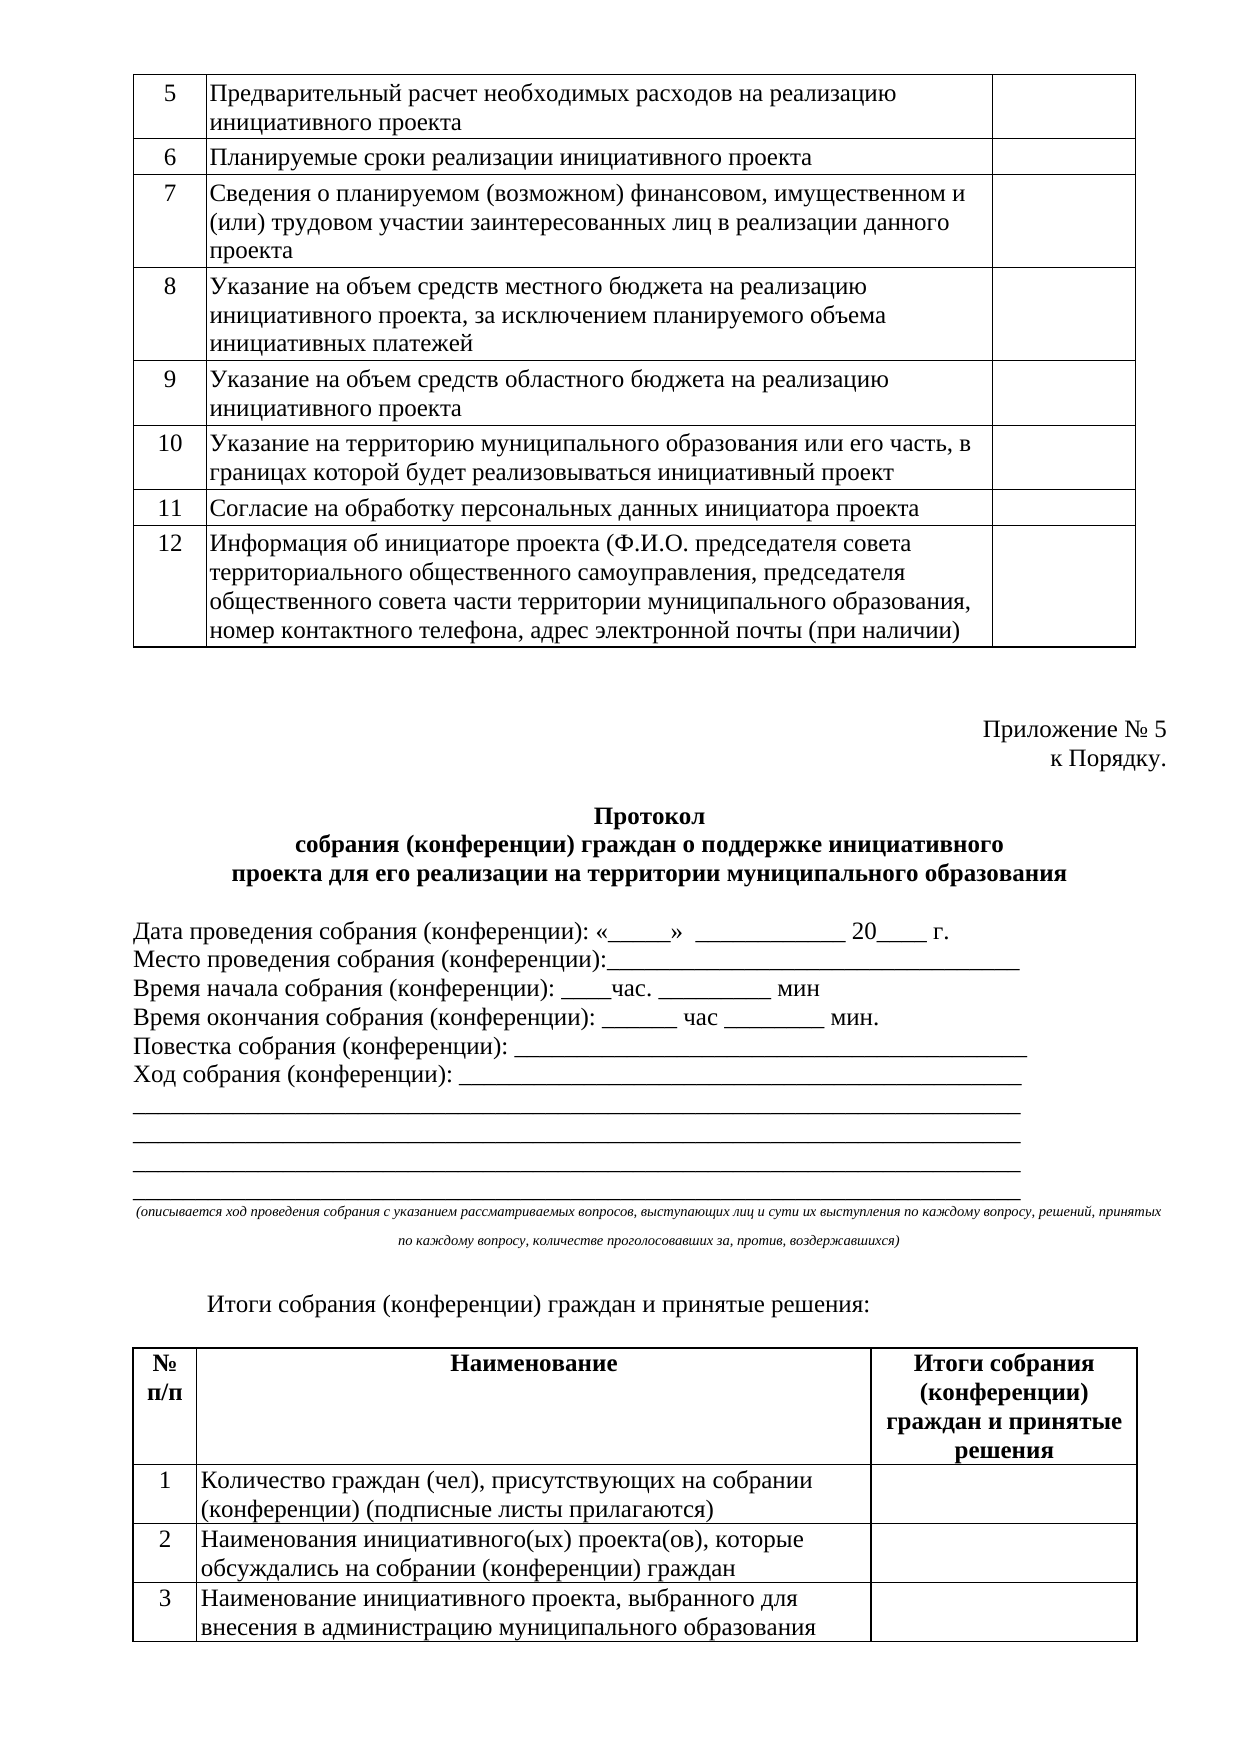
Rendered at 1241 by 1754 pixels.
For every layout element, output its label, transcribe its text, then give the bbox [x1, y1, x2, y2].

table_cell 10 [134, 426, 206, 489]
table_cell Информация об инициаторе проекта (Ф.И.О. председателя совета территориального общественного самоуправления, председателя общественного совета части территории муниципального образования, номер контактного телефона, адрес электронной почты (при наличии) [207, 526, 992, 646]
text собрания (конференции) граждан о поддержке инициативного [132, 829, 1167, 858]
table_cell [872, 1465, 1136, 1523]
table_cell Предварительный расчет необходимых расходов на реализацию инициативного проекта [207, 75, 992, 138]
table_cell Количество граждан (чел), присутствующих на собрании (конференции) (подписные листы прилагаются) [197, 1465, 870, 1523]
table_cell 1 [134, 1465, 196, 1523]
table_cell Наименования инициативного(ых) проекта(ов), которые обсуждались на собрании (конференции) граждан [197, 1524, 870, 1582]
text проекта для его реализации на территории муниципального образования [132, 858, 1167, 887]
text _______________________________________________________________________ [133, 1117, 1167, 1146]
text Протокол [132, 801, 1167, 829]
table_header Итоги собрания (конференции) граждан и принятые решения [872, 1349, 1136, 1463]
table_cell Указание на объем средств местного бюджета на реализацию инициативного проекта, за исключением планируемого объема инициативных платежей [207, 268, 992, 360]
text Место проведения собрания (конференции):_________________________________ [133, 944, 1167, 973]
table_cell [993, 490, 1135, 524]
table_cell 3 [134, 1583, 196, 1641]
text Ход собрания (конференции): _____________________________________________ [133, 1059, 1167, 1088]
table_cell [872, 1524, 1136, 1582]
text _______________________________________________________________________ [133, 1088, 1167, 1117]
text Время окончания собрания (конференции): ______ час ________ мин. [133, 1002, 1167, 1031]
text _______________________________________________________________________ [133, 1146, 1167, 1174]
text к Порядку. [133, 743, 1167, 772]
table_cell 5 [134, 75, 206, 138]
text Приложение № 5 [132, 714, 1167, 743]
table_cell [993, 75, 1135, 138]
table_cell 12 [134, 526, 206, 646]
table_header Наименование [197, 1349, 870, 1463]
text Время начала собрания (конференции): ____час. _________ мин [133, 973, 1167, 1002]
table_cell 8 [134, 268, 206, 360]
text (описывается ход проведения собрания с указанием рассматриваемых вопросов, выступающих лиц и сути их выступления по каждому вопросу, решений, принятых по каждому вопросу, количестве проголосовавших за, против, воздержавшихся) [133, 1203, 1167, 1261]
table_cell [993, 268, 1135, 360]
table_cell Согласие на обработку персональных данных инициатора проекта [207, 490, 992, 524]
table_cell 7 [134, 175, 206, 267]
table_cell 2 [134, 1524, 196, 1582]
table_header № п/п [134, 1349, 196, 1463]
table_cell Указание на объем средств областного бюджета на реализацию инициативного проекта [207, 361, 992, 424]
table_cell 6 [134, 139, 206, 174]
table_cell Сведения о планируемом (возможном) финансовом, имущественном и (или) трудовом участии заинтересованных лиц в реализации данного проекта [207, 175, 992, 267]
table_cell [993, 139, 1135, 174]
table_cell Указание на территорию муниципального образования или его часть, в границах которой будет реализовываться инициативный проект [207, 426, 992, 489]
table_cell 9 [134, 361, 206, 424]
table_cell [993, 175, 1135, 267]
text Дата проведения собрания (конференции): «_____» ____________ 20____ г. [133, 916, 1167, 944]
table_cell [993, 361, 1135, 424]
text Итоги собрания (конференции) граждан и принятые решения: [133, 1289, 1167, 1318]
table_cell Наименование инициативного проекта, выбранного для внесения в администрацию муниципального образования [197, 1583, 870, 1641]
text _______________________________________________________________________ [133, 1174, 1167, 1203]
table_cell Планируемые сроки реализации инициативного проекта [207, 139, 992, 174]
table_cell [993, 526, 1135, 646]
table_cell [993, 426, 1135, 489]
table_cell 11 [134, 490, 206, 524]
text Повестка собрания (конференции): _________________________________________ [133, 1031, 1167, 1059]
table_cell [872, 1583, 1136, 1641]
